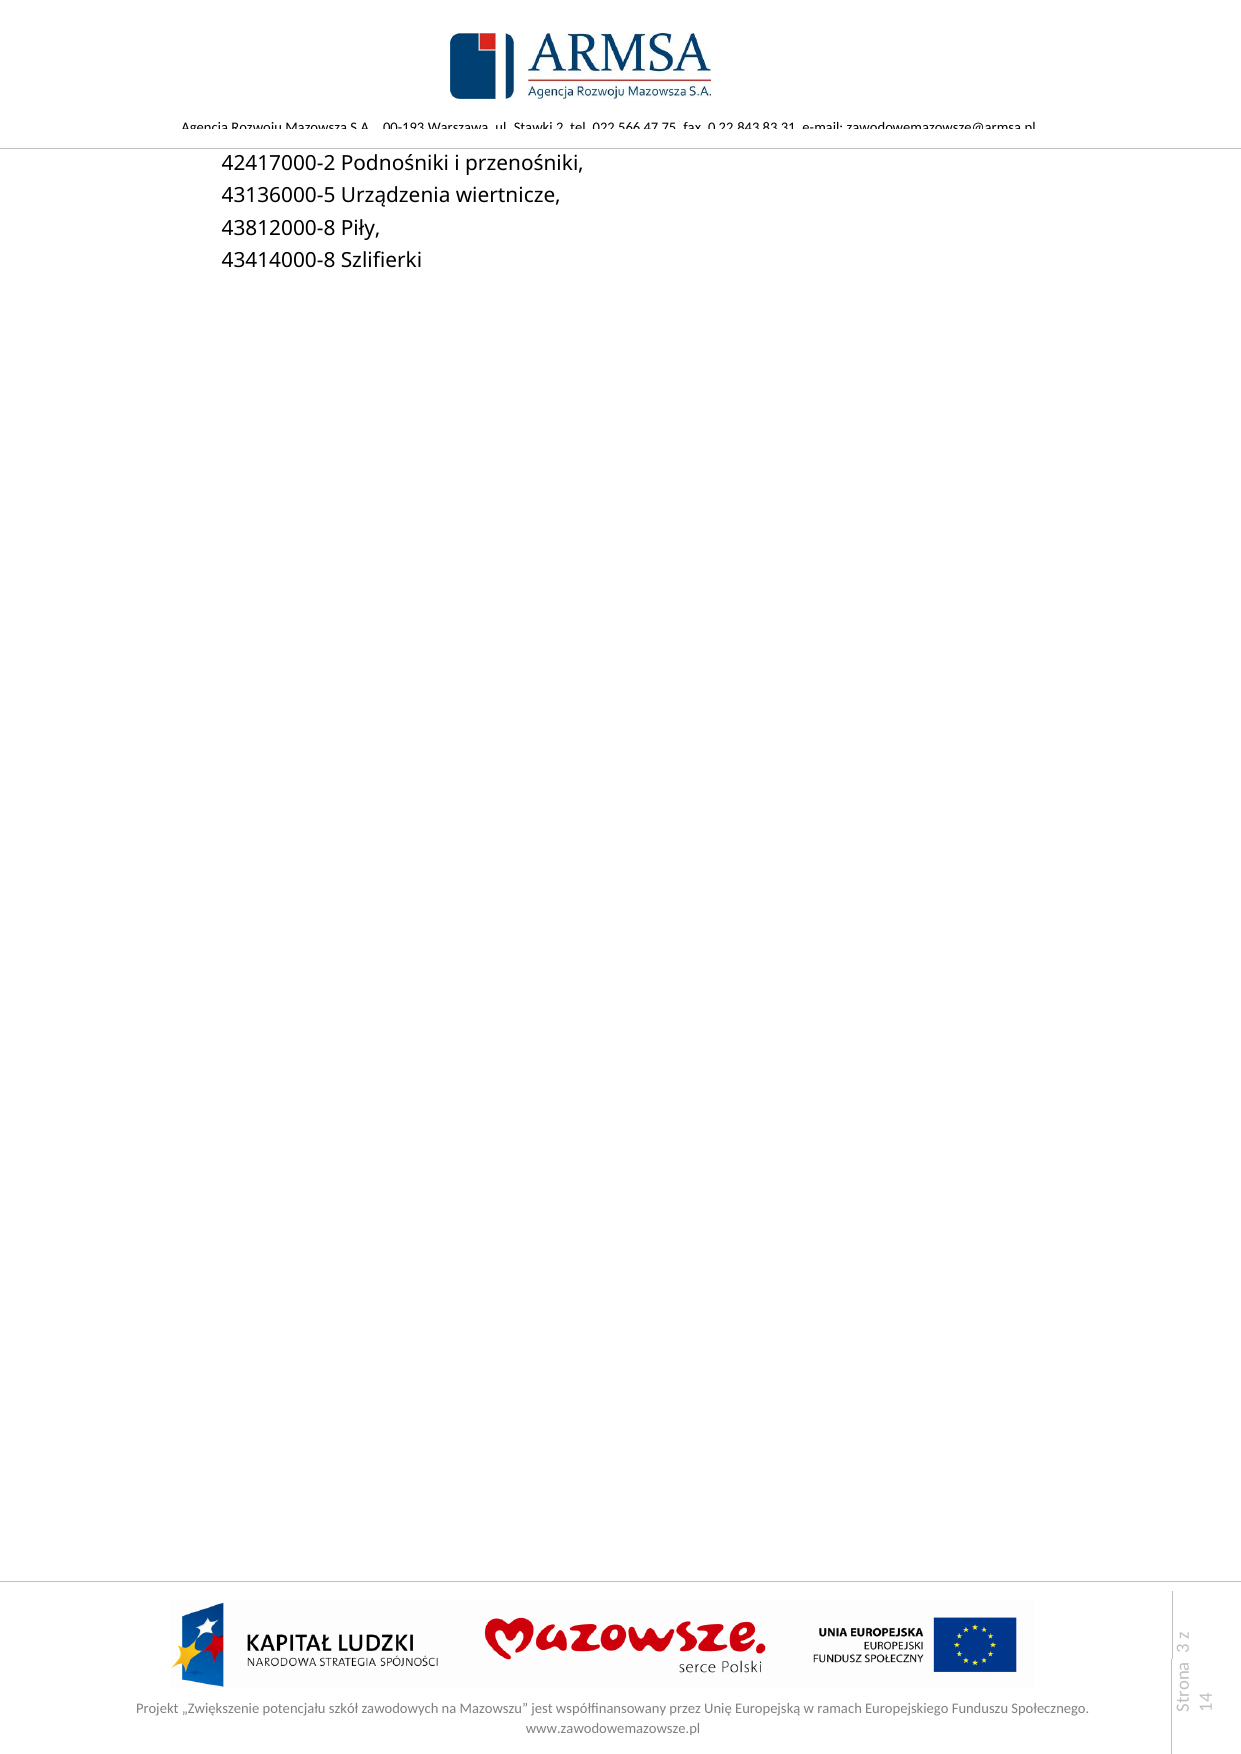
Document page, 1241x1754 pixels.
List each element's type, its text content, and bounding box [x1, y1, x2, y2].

picture [171, 1600, 1035, 1689]
text 43812000-8 Piły, [221, 213, 1093, 241]
text 43414000-8 Szlifierki [221, 246, 1093, 274]
picture [450, 33, 711, 99]
text 43136000-5 Urządzenia wiertnicze, [221, 180, 1093, 209]
text 42417000-2 Podnośniki i przenośniki, [221, 148, 1093, 176]
